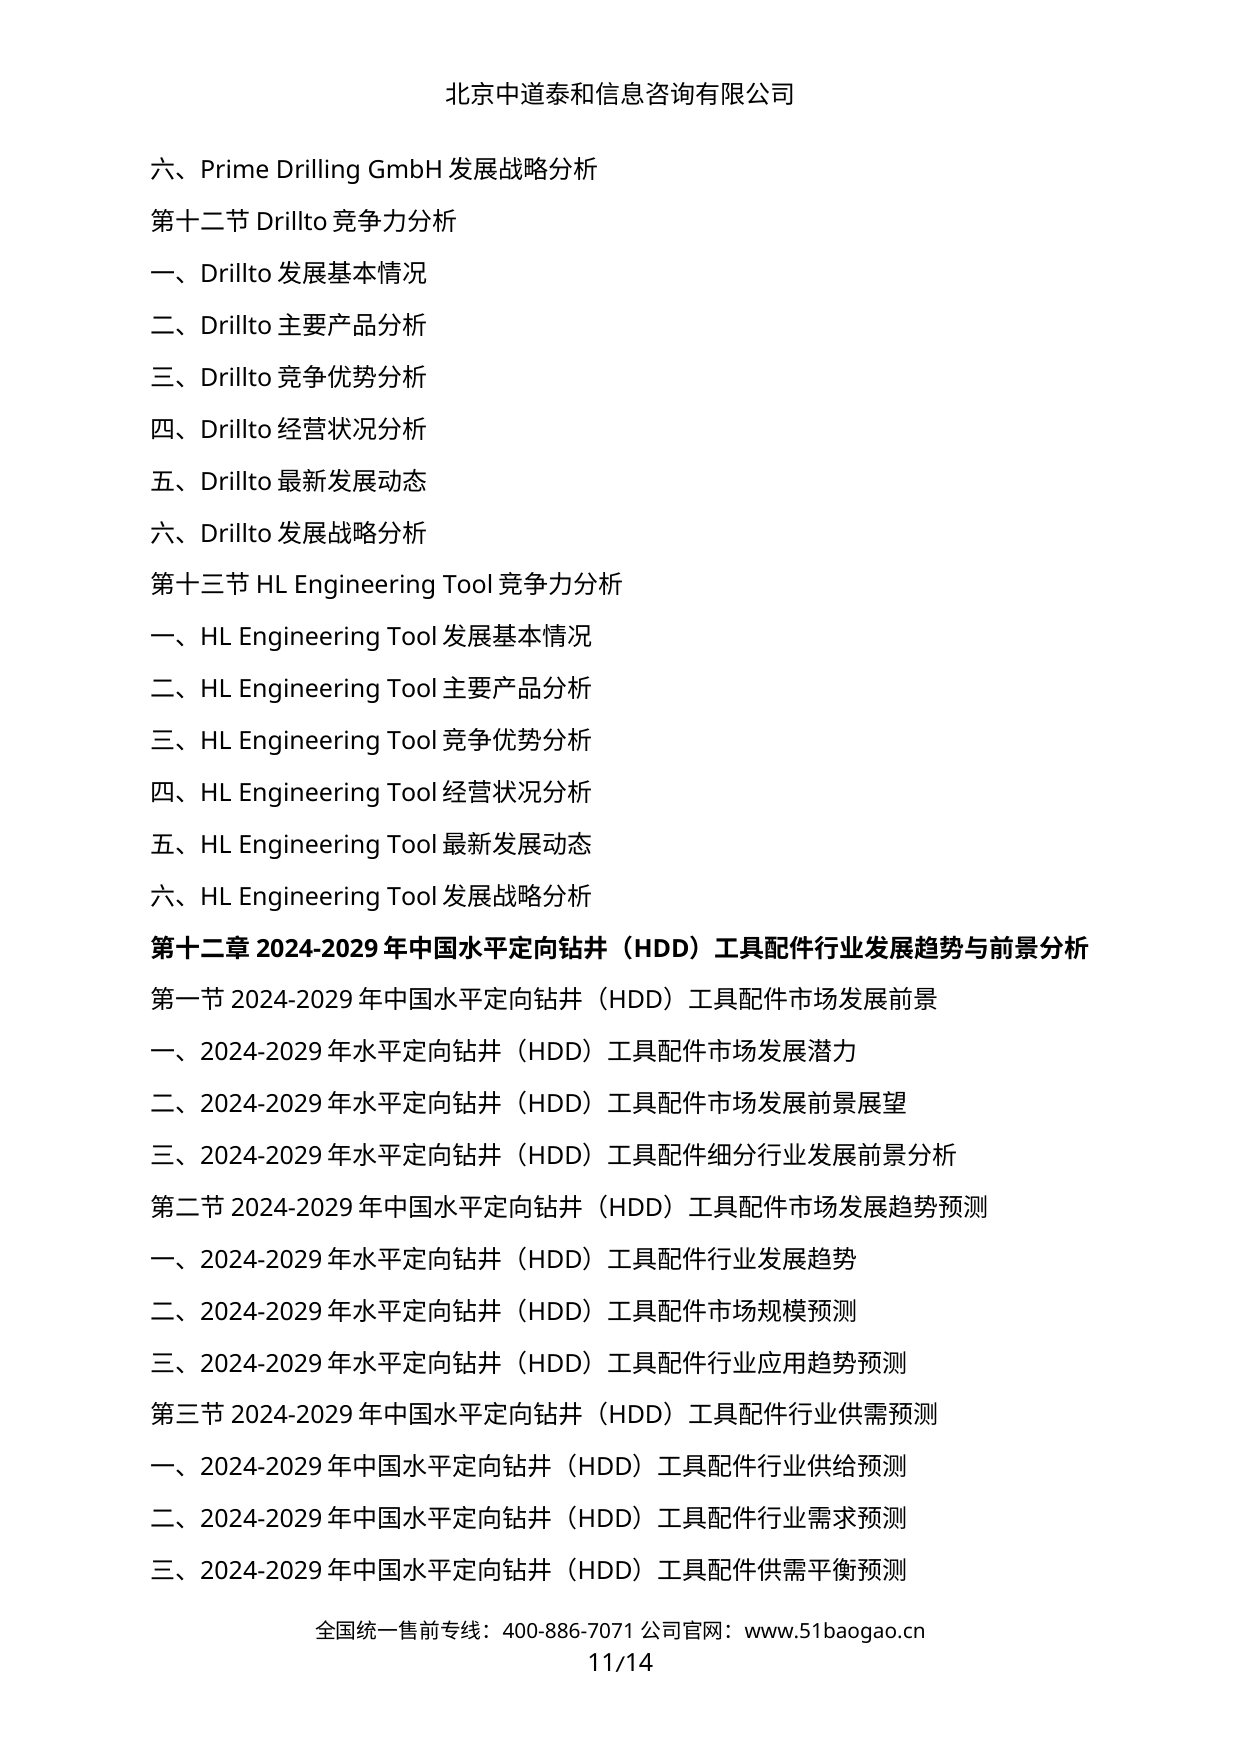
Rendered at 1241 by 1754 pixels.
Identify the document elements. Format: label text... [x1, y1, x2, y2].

text 第十三节 HL Engineering Tool竞争力分析 [150, 565, 1090, 601]
text 一、Drillto发展基本情况 [150, 254, 1090, 290]
text 第一节 2024-2029年中国水平定向钻井（HDD）工具配件市场发展前景 [150, 980, 1090, 1016]
text 五、Drillto最新发展动态 [150, 461, 1090, 497]
text 四、Drillto经营状况分析 [150, 409, 1090, 446]
text 二、HL Engineering Tool主要产品分析 [150, 669, 1090, 705]
text 三、2024-2029年水平定向钻井（HDD）工具配件行业应用趋势预测 [150, 1343, 1090, 1379]
text 二、2024-2029年水平定向钻井（HDD）工具配件市场规模预测 [150, 1291, 1090, 1327]
text 第三节 2024-2029年中国水平定向钻井（HDD）工具配件行业供需预测 [150, 1395, 1090, 1431]
text 一、2024-2029年水平定向钻井（HDD）工具配件市场发展潜力 [150, 1032, 1090, 1068]
text 第十二节 Drillto竞争力分析 [150, 202, 1090, 238]
text 一、2024-2029年水平定向钻井（HDD）工具配件行业发展趋势 [150, 1239, 1090, 1276]
text 五、HL Engineering Tool最新发展动态 [150, 824, 1090, 861]
text 六、Drillto发展战略分析 [150, 513, 1090, 549]
text 六、HL Engineering Tool发展战略分析 [150, 876, 1090, 912]
text 一、2024-2029年中国水平定向钻井（HDD）工具配件行业供给预测 [150, 1447, 1090, 1483]
text 三、Drillto竞争优势分析 [150, 357, 1090, 394]
text 二、2024-2029年中国水平定向钻井（HDD）工具配件行业需求预测 [150, 1499, 1090, 1535]
text 四、HL Engineering Tool经营状况分析 [150, 772, 1090, 809]
text 三、HL Engineering Tool竞争优势分析 [150, 721, 1090, 757]
text 一、HL Engineering Tool发展基本情况 [150, 617, 1090, 653]
text 二、2024-2029年水平定向钻井（HDD）工具配件市场发展前景展望 [150, 1084, 1090, 1120]
text 三、2024-2029年水平定向钻井（HDD）工具配件细分行业发展前景分析 [150, 1136, 1090, 1172]
text 二、Drillto主要产品分析 [150, 306, 1090, 342]
text 六、Prime Drilling GmbH发展战略分析 [150, 150, 1090, 186]
text 第二节 2024-2029年中国水平定向钻井（HDD）工具配件市场发展趋势预测 [150, 1187, 1090, 1224]
text 三、2024-2029年中国水平定向钻井（HDD）工具配件供需平衡预测 [150, 1551, 1090, 1587]
text 第十二章 2024-2029年中国水平定向钻井（HDD）工具配件行业发展趋势与前景分析 [150, 928, 1090, 964]
